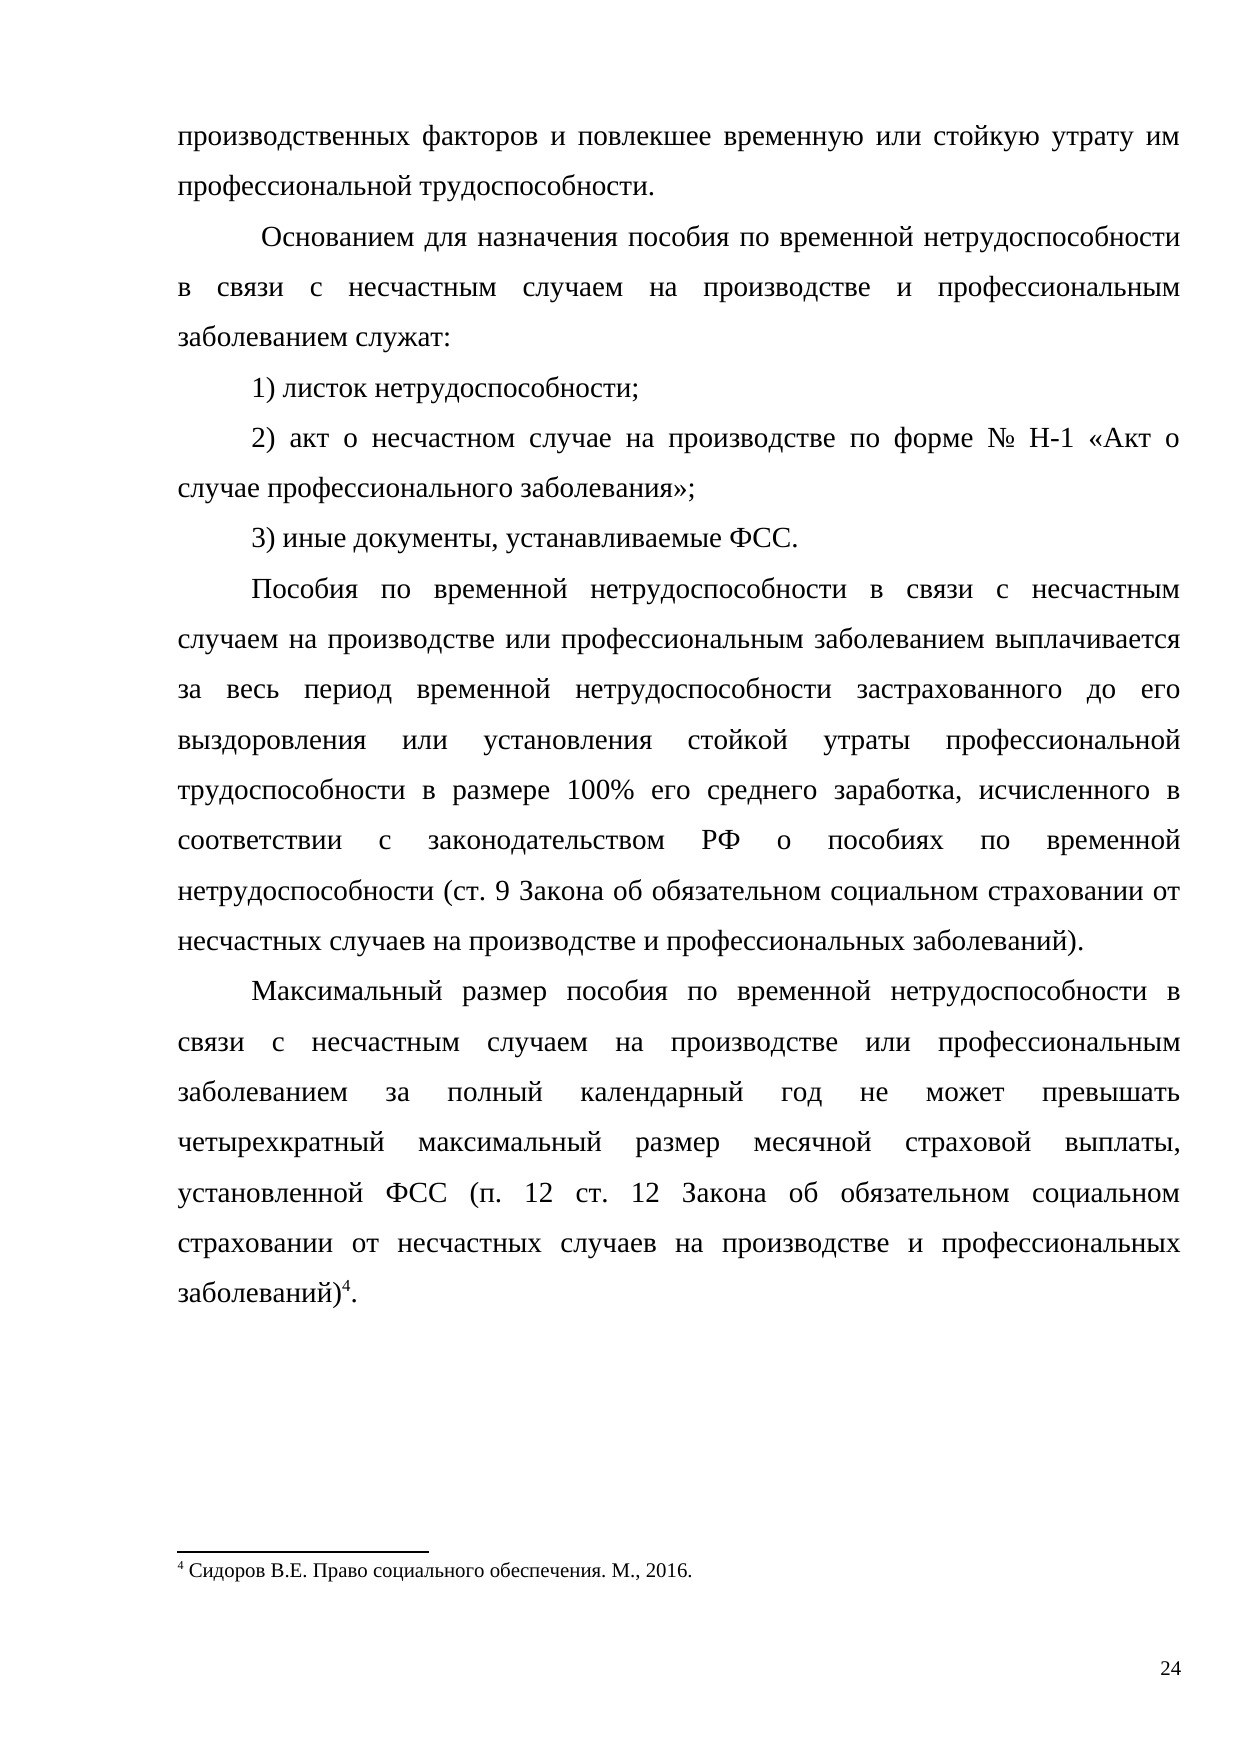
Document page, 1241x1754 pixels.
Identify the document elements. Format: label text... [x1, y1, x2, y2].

text 1) листок нетрудоспособности; [177, 370, 1181, 403]
text Основанием для назначения пособия по временной нетрудоспособности в связи с несчастным случаем на производстве и профессиональным заболеванием служат: [177, 219, 1181, 353]
text 2) акт о несчастном случае на производстве по форме № Н-1 «Акт о случае профессионального заболевания»; [177, 420, 1181, 504]
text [177, 118, 1181, 202]
text 3) иные документы, устанавливаемые ФСС. [177, 521, 1181, 554]
text Максимальный размер пособия по временной нетрудоспособности в связи с несчастным случаем на производстве или профессиональным заболеванием за полный календарный год не может превышать четырехкратный максимальный размер месячной страховой выплаты, установленной ФСС (п. 12 ст. 12 Закона об обязательном социальном страховании от несчастных случаев на производстве и профессиональных заболеваний). [177, 973, 1181, 1309]
text Пособия по временной нетрудоспособности в связи с несчастным случаем на производстве или профессиональным заболеванием выплачивается за весь период временной нетрудоспособности застрахованного до его выздоровления или установления стойкой утраты профессиональной трудоспособности в размере 100% его среднего заработка, исчисленного в соответствии с законодательством РФ о пособиях по временной нетрудоспособности (ст. 9 Закона об обязательном социальном страховании от несчастных случаев на производстве и профессиональных заболеваний). [177, 571, 1181, 957]
